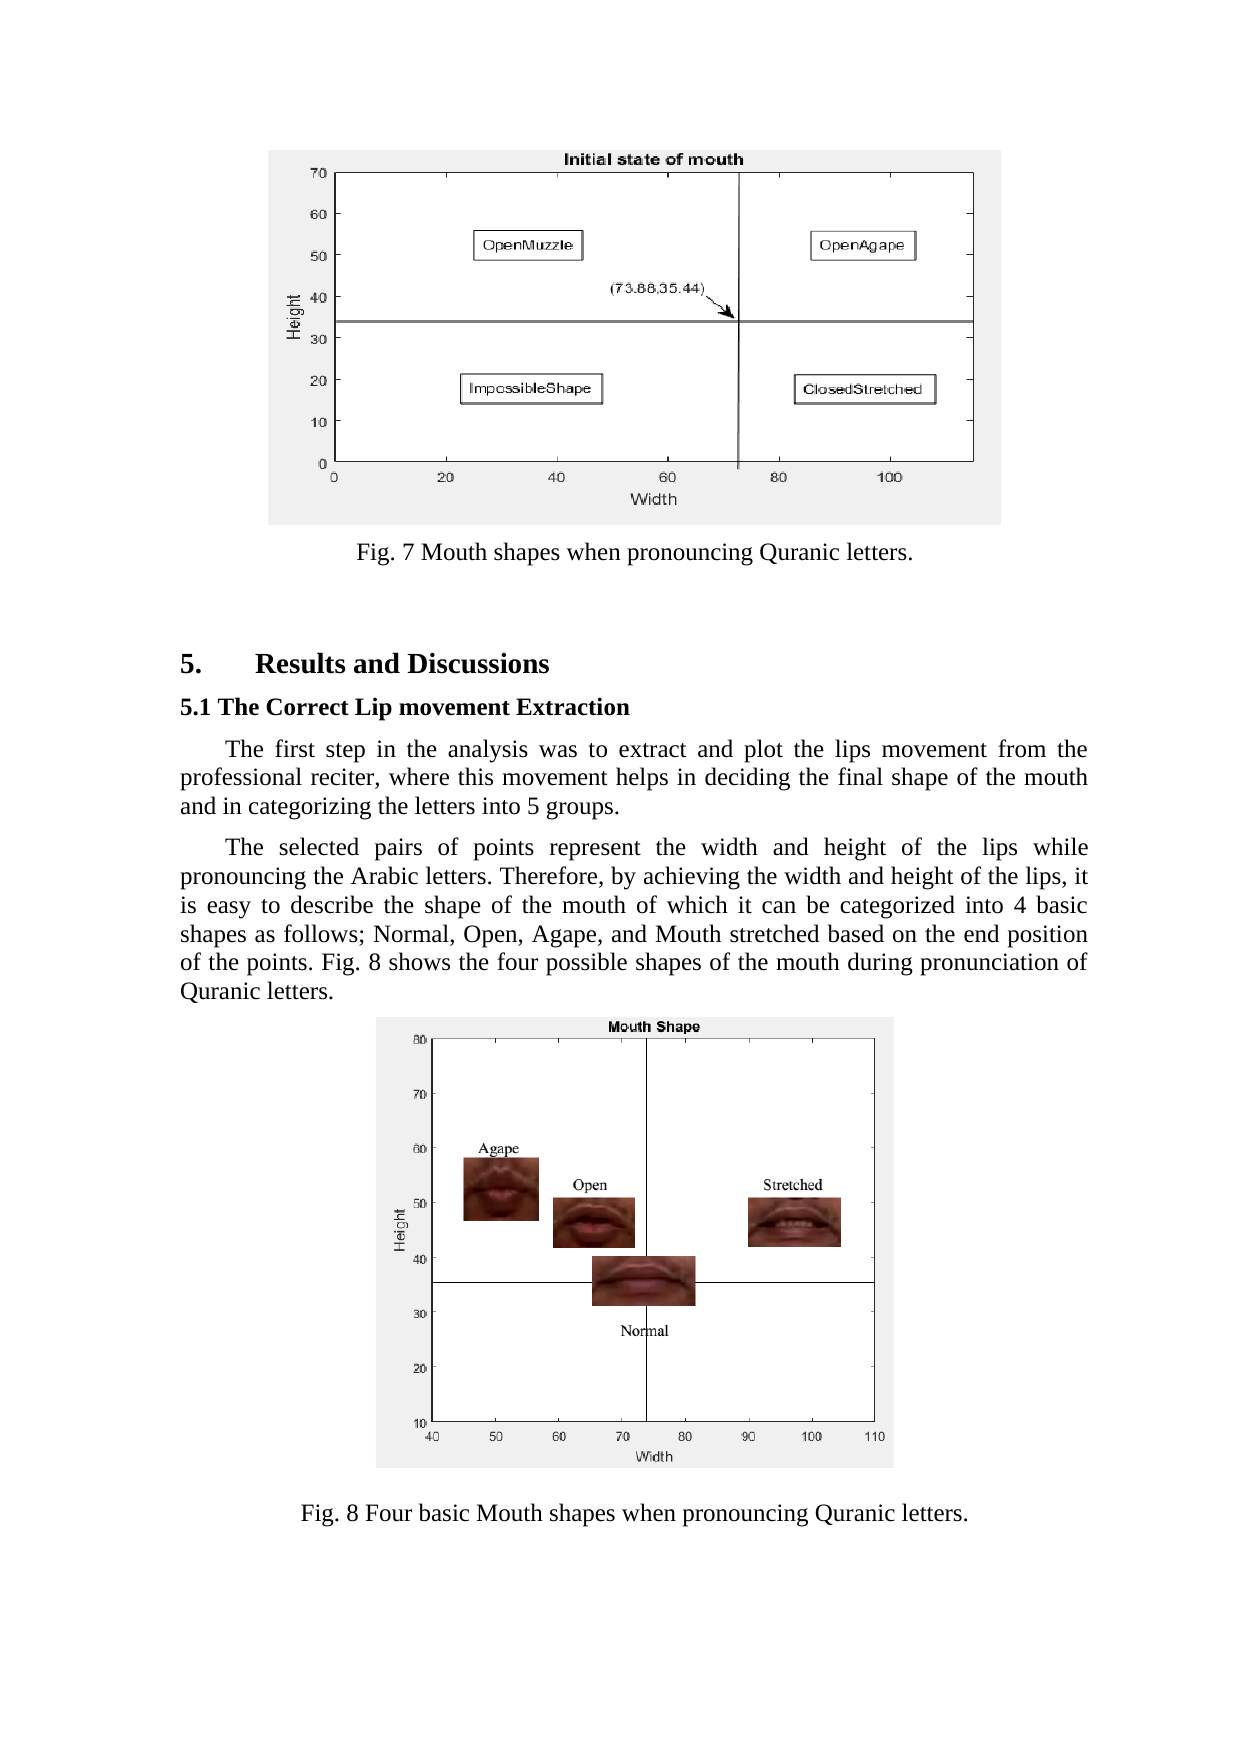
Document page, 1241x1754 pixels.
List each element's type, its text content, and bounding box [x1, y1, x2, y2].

text Fig. 8 Four basic Mouth shapes when pronouncing Quranic letters. [180, 1498, 1089, 1527]
text Results and Discussions [180, 646, 1089, 680]
text Fig. 7 Mouth shapes when pronouncing Quranic letters. [180, 537, 1089, 566]
picture [375, 1017, 894, 1468]
text The first step in the analysis was to extract and plot the lips movement from the professional reciter, where this movement helps in deciding the final shape of the mouth and in categorizing the letters into 5 groups. [180, 734, 1089, 820]
picture [268, 150, 1002, 525]
text The selected pairs of points represent the width and height of the lips while pronouncing the Arabic letters. Therefore, by achieving the width and height of the lips, it is easy to describe the shape of the mouth of which it can be categorized into 4 basic shapes as follows; Normal, Open, Agape, and Mouth stretched based on the end position of the points. Fig. 8 shows the four possible shapes of the mouth during pronunciation of Quranic letters. [180, 832, 1089, 1005]
text 5.1 The Correct Lip movement Extraction [180, 692, 1089, 721]
